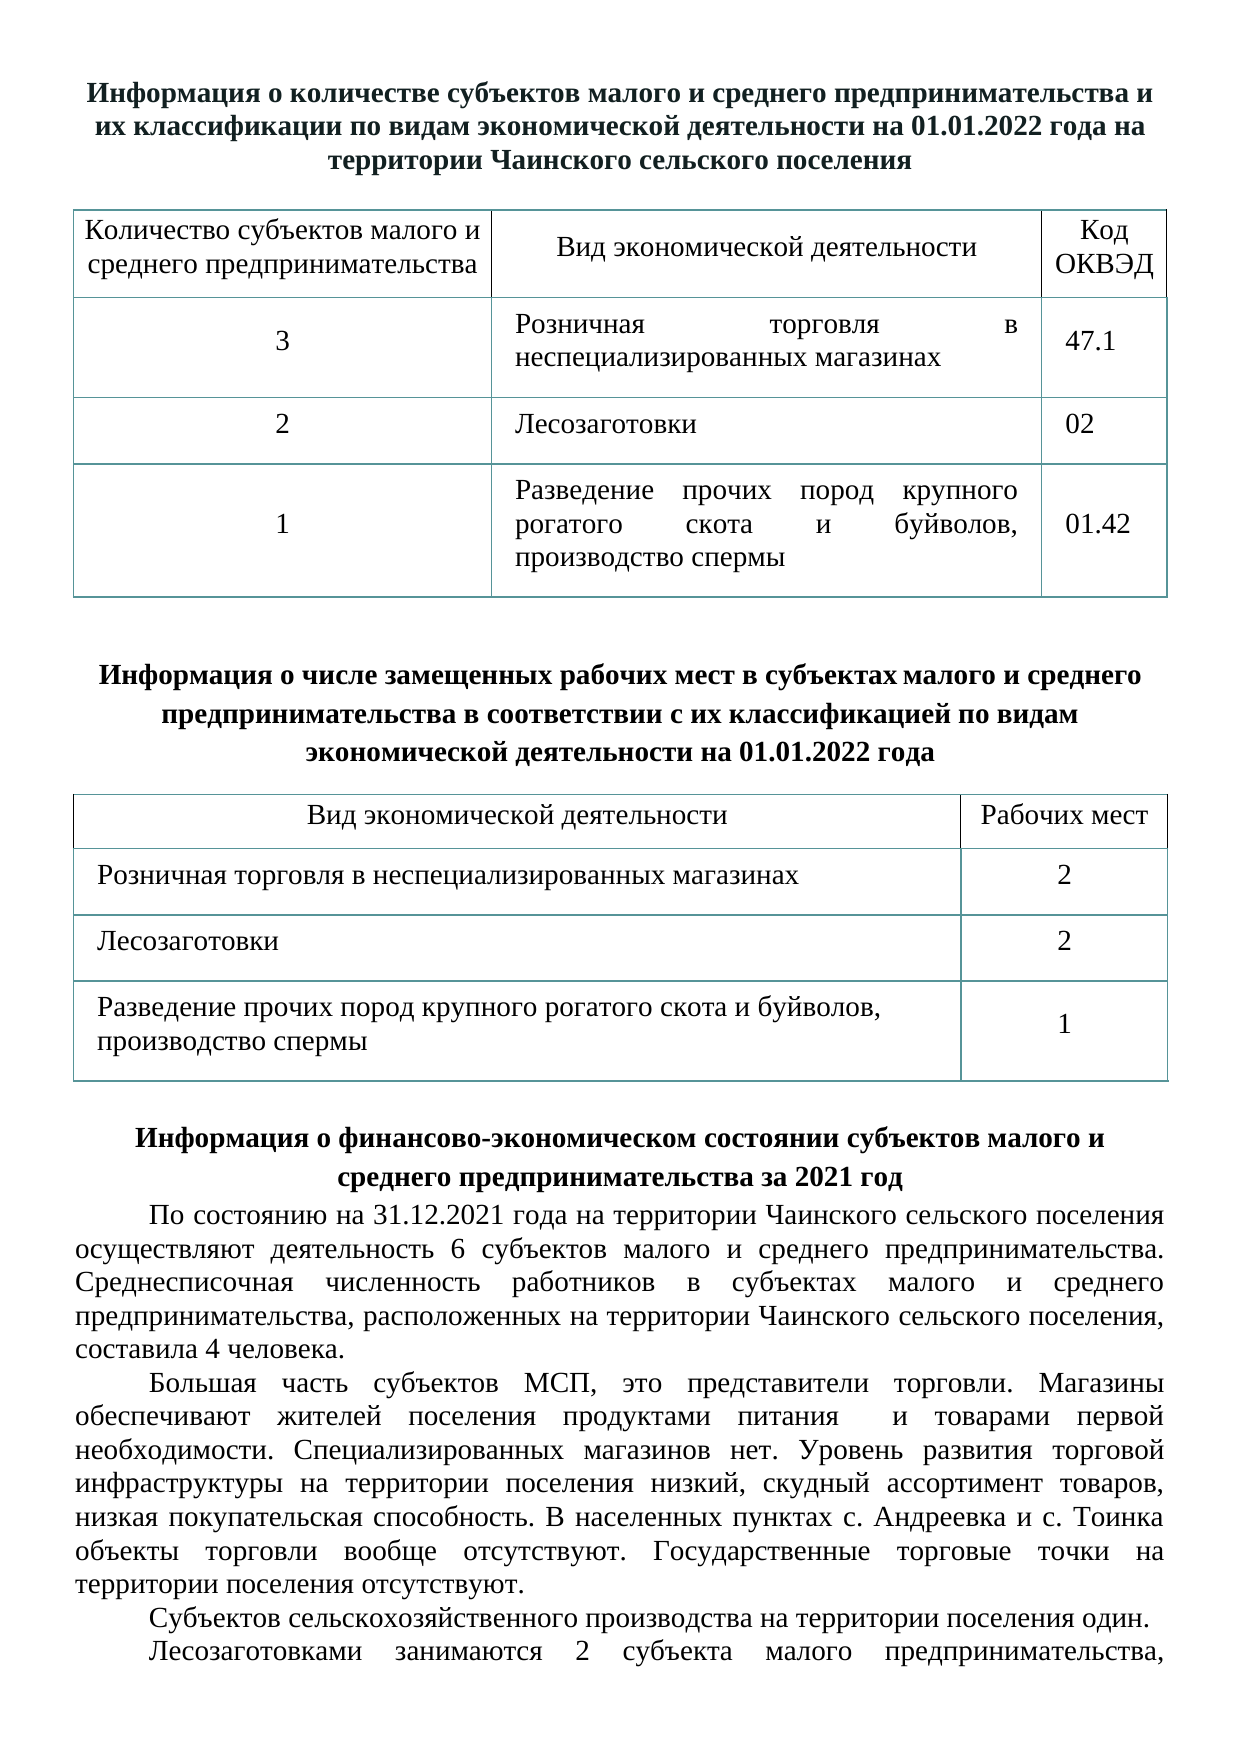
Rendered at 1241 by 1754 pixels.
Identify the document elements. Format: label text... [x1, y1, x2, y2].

text Информация о количестве субъектов малого и среднего предпринимательства и их классификации по видам экономической деятельности на 01.01.2022 года на территории Чаинского сельского поселения [75, 75, 1165, 176]
table_cell 01.42 [1042, 465, 1166, 596]
table_cell 1 [962, 982, 1167, 1080]
table_cell Розничная торговля в неспециализированных магазинах [492, 298, 1041, 396]
table_header Вид экономической деятельности [74, 795, 960, 847]
table_cell Разведение прочих пород крупного рогатого скота и буйволов, производство спермы [492, 465, 1041, 596]
table_cell 2 [962, 849, 1167, 914]
text По состоянию на 31.12.2021 года на территории Чаинского сельского поселения осуществляют деятельность 6 субъектов малого и среднего предпринимательства. Среднесписочная численность работников в субъектах малого и среднего предпринимательства, расположенных на территории Чаинского сельского поселения, составила 4 человека. [75, 1197, 1165, 1365]
table_cell 1 [74, 465, 491, 596]
table_cell 02 [1042, 398, 1166, 463]
table_header Рабочих мест [961, 795, 1167, 847]
text Информация о финансово-экономическом состоянии субъектов малого и среднего предпринимательства за 2021 год [75, 1120, 1165, 1192]
table_cell 2 [74, 398, 491, 463]
table_header Вид экономической деятельности [492, 211, 1041, 297]
table_cell Лесозаготовки [492, 398, 1041, 463]
table_cell Розничная торговля в неспециализированных магазинах [74, 849, 960, 914]
text Большая часть субъектов МСП, это представители торговли. Магазины обеспечивают жителей поселения продуктами питания и товарами первой необходимости. Специализированных магазинов нет. Уровень развития торговой инфраструктуры на территории поселения низкий, скудный ассортимент товаров, низкая покупательская способность. В населенных пунктах с. Андреевка и с. Тоинка объекты торговли вообще отсутствуют. Государственные торговые точки на территории поселения отсутствуют. [75, 1365, 1165, 1600]
text Информация о числе замещенных рабочих мест в субъектах малого и среднего предпринимательства в соответствии с их классификацией по видам экономической деятельности на 01.01.2022 года [75, 657, 1165, 768]
table_cell 2 [962, 916, 1167, 980]
table_cell 47.1 [1042, 298, 1166, 396]
table_cell 3 [74, 298, 491, 396]
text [75, 1600, 1165, 1667]
table_header Код ОКВЭД [1042, 211, 1166, 297]
table_header Количество субъектов малого и среднего предпринимательства [74, 211, 491, 297]
table_cell Разведение прочих пород крупного рогатого скота и буйволов, производство спермы [74, 982, 960, 1080]
table_cell Лесозаготовки [74, 916, 960, 980]
